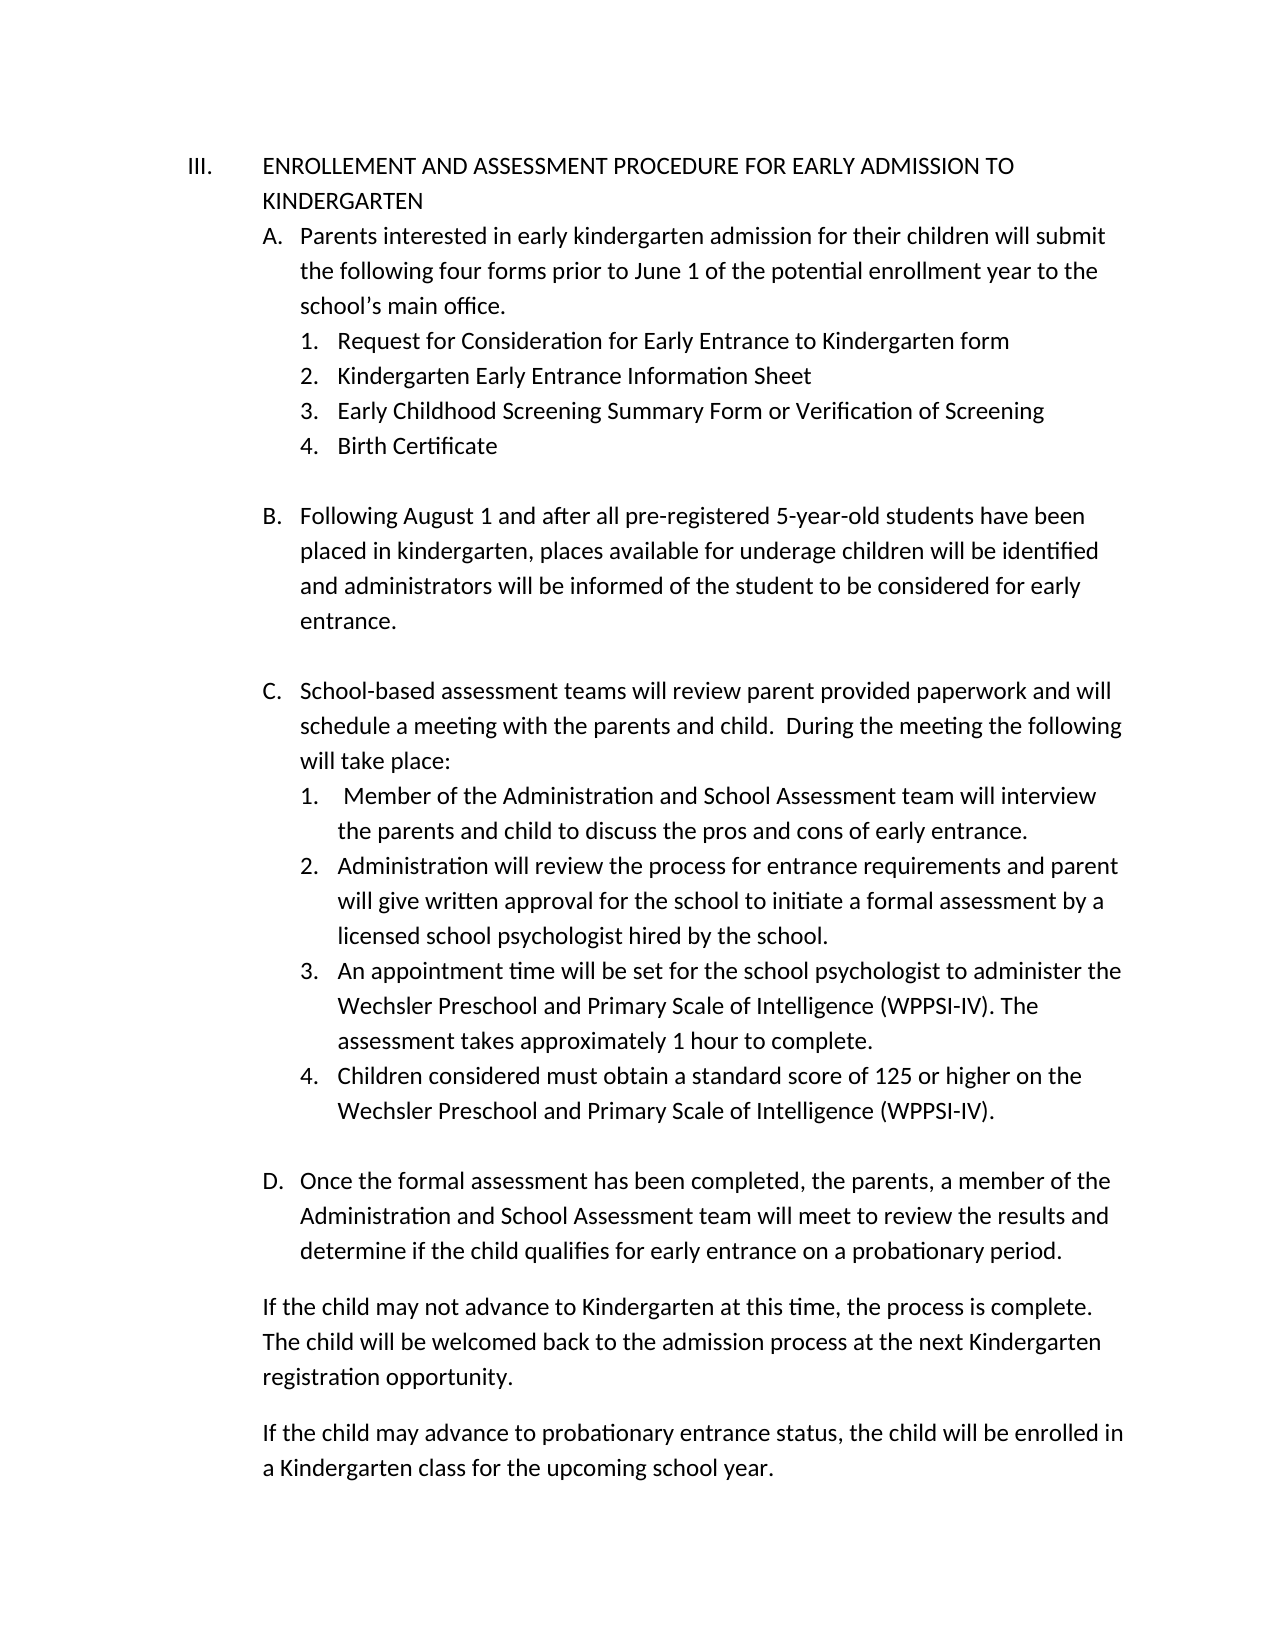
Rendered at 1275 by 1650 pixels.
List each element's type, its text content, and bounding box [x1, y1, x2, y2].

list Following August 1 and after all pre-registered 5-year-old students have been placed in kindergarten, places available for underage children will be identified and administrators will be informed of the student to be considered for early entrance. [262, 500, 1125, 636]
list Administration will review the process for entrance requirements and parent will give written approval for the school to initiate a formal assessment by a licensed school psychologist hired by the school. [300, 850, 1125, 951]
list Request for Consideration for Early Entrance to Kindergarten form [300, 325, 1125, 356]
list Kindergarten Early Entrance Information Sheet [300, 360, 1125, 391]
text If the child may advance to probationary entrance status, the child will be enrolled in a Kindergarten class for the upcoming school year. [262, 1417, 1125, 1482]
list School-based assessment teams will review parent provided paperwork and will schedule a meeting with the parents and child. During the meeting the following will take place: [262, 675, 1125, 776]
list Children considered must obtain a standard score of 125 or higher on the Wechsler Preschool and Primary Scale of Intelligence (WPPSI-IV). [300, 1060, 1125, 1126]
text If the child may not advance to Kindergarten at this time, the process is complete. The child will be welcomed back to the admission process at the next Kindergarten registration opportunity. [262, 1291, 1125, 1391]
list Early Childhood Screening Summary Form or Verification of Screening [300, 395, 1125, 426]
list Member of the Administration and School Assessment team will interview the parents and child to discuss the pros and cons of early entrance. [300, 780, 1125, 846]
list Once the formal assessment has been completed, the parents, a member of the Administration and School Assessment team will meet to review the results and determine if the child qualifies for early entrance on a probationary period. [262, 1165, 1125, 1266]
list ENROLLEMENT AND ASSESSMENT PROCEDURE FOR EARLY ADMISSION TO KINDERGARTEN [187, 150, 1125, 216]
list An appointment time will be set for the school psychologist to administer the Wechsler Preschool and Primary Scale of Intelligence (WPPSI-IV). The assessment takes approximately 1 hour to complete. [300, 955, 1125, 1056]
list Parents interested in early kindergarten admission for their children will submit the following four forms prior to June 1 of the potential enrollment year to the school’s main office. [262, 220, 1125, 321]
list Birth Certificate [300, 430, 1125, 461]
